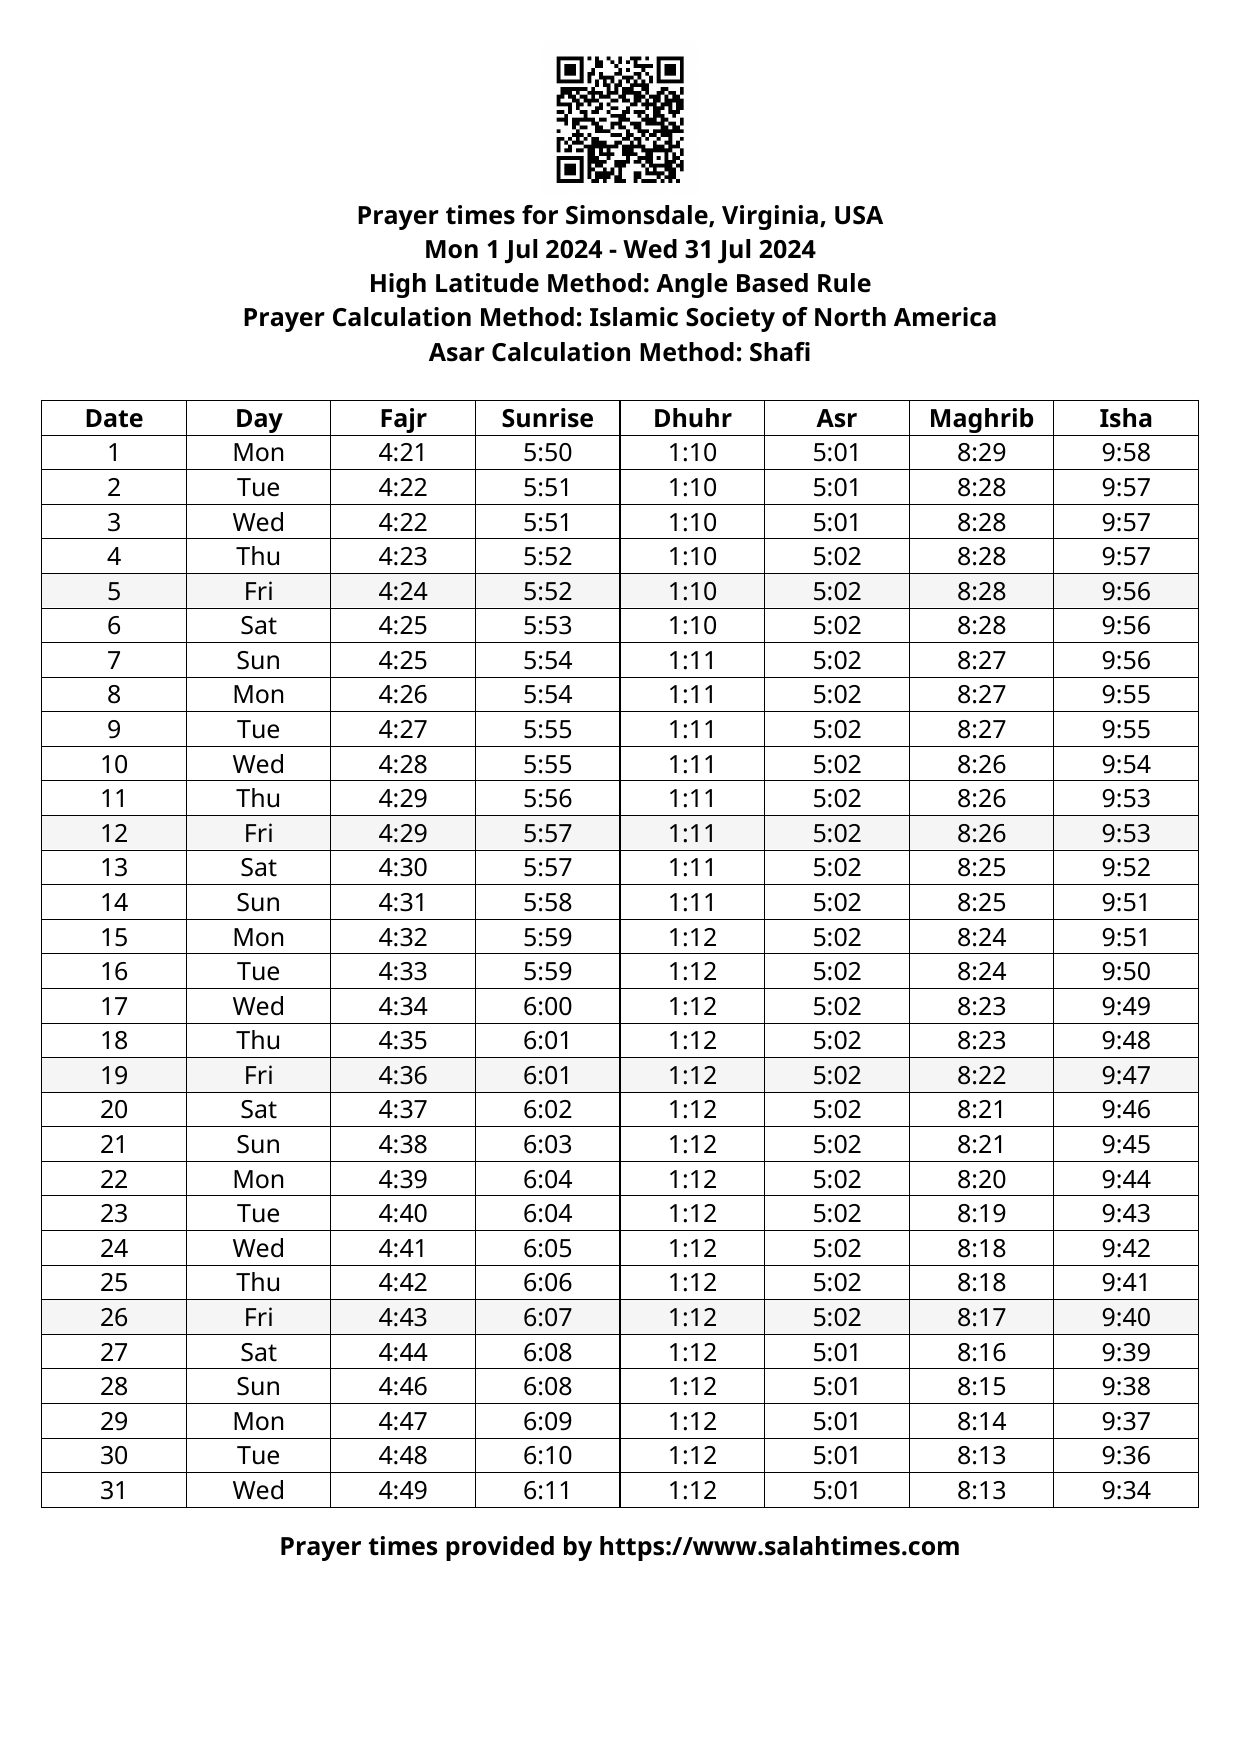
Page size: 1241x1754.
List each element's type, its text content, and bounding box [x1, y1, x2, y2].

table_cell 5:02 [765, 539, 909, 573]
table_cell Sat [187, 1335, 330, 1368]
table_cell Sat [187, 851, 330, 884]
table_cell 6:00 [476, 989, 619, 1022]
picture [542, 41, 699, 198]
table_cell 12 [42, 816, 186, 849]
table_cell 16 [42, 954, 186, 988]
table_cell Tue [187, 1439, 330, 1472]
table_cell Sat [187, 609, 330, 642]
table_cell 1:12 [621, 920, 764, 953]
table_cell Mon [187, 920, 330, 953]
table_cell Thu [187, 1266, 330, 1299]
table_cell 5:02 [765, 574, 909, 607]
table_cell 1:12 [621, 1473, 764, 1507]
table_cell 4 [42, 539, 186, 573]
table_header Dhuhr [621, 401, 764, 434]
table_cell Mon [187, 678, 330, 711]
table_cell 4:29 [331, 816, 475, 849]
table_cell Fri [187, 816, 330, 849]
table_cell 22 [42, 1162, 186, 1195]
table_cell 1:12 [621, 1196, 764, 1230]
table_cell Fri [187, 1058, 330, 1092]
table_cell Mon [187, 436, 330, 469]
table_cell Wed [187, 1473, 330, 1507]
table_cell 9:54 [1054, 747, 1198, 780]
table_cell 4:46 [331, 1369, 475, 1403]
table_cell 5:02 [765, 1196, 909, 1230]
table_cell 4:25 [331, 609, 475, 642]
table_cell 8:24 [910, 954, 1053, 988]
table_cell 5:56 [476, 781, 619, 815]
table_cell 5:54 [476, 643, 619, 677]
table_cell 9:50 [1054, 954, 1198, 988]
table_cell 5:02 [765, 609, 909, 642]
table_cell Sun [187, 885, 330, 919]
table_cell 4:38 [331, 1127, 475, 1161]
table_cell 5:55 [476, 747, 619, 780]
table_cell 1:10 [621, 539, 764, 573]
table_cell 8:13 [910, 1439, 1053, 1472]
table_cell Wed [187, 747, 330, 780]
table_cell 10 [42, 747, 186, 780]
text High Latitude Method: Angle Based Rule [42, 266, 1198, 300]
text Prayer Calculation Method: Islamic Society of North America [42, 300, 1198, 334]
table_cell 20 [42, 1093, 186, 1126]
table_cell 1:12 [621, 954, 764, 988]
table_cell 1:10 [621, 470, 764, 504]
table_cell 1:12 [621, 1058, 764, 1092]
table_cell 4:30 [331, 851, 475, 884]
table_cell 4:26 [331, 678, 475, 711]
table_cell 5:01 [765, 470, 909, 504]
table_cell 27 [42, 1335, 186, 1368]
table_cell 14 [42, 885, 186, 919]
table_cell 9:52 [1054, 851, 1198, 884]
table_cell 8:26 [910, 781, 1053, 815]
table_cell 26 [42, 1300, 186, 1334]
table_cell 5:51 [476, 505, 619, 538]
table_cell 9:41 [1054, 1266, 1198, 1299]
table_cell 5:02 [765, 1162, 909, 1195]
table_cell 1:11 [621, 816, 764, 849]
table_cell 5:02 [765, 1093, 909, 1126]
table_cell 9:51 [1054, 885, 1198, 919]
table_cell 1 [42, 436, 186, 469]
table_cell 4:48 [331, 1439, 475, 1472]
table_cell 6:04 [476, 1196, 619, 1230]
table_cell 5:52 [476, 539, 619, 573]
table_header Maghrib [910, 401, 1053, 434]
table_cell 9:38 [1054, 1369, 1198, 1403]
table_cell 5:59 [476, 920, 619, 953]
table_cell Tue [187, 954, 330, 988]
table_cell 9:46 [1054, 1093, 1198, 1126]
table_cell 9:55 [1054, 712, 1198, 746]
table_cell Mon [187, 1162, 330, 1195]
table_cell 9:34 [1054, 1473, 1198, 1507]
table_cell 6:04 [476, 1162, 619, 1195]
table_cell 4:39 [331, 1162, 475, 1195]
table_cell 5:54 [476, 678, 619, 711]
table_cell 29 [42, 1404, 186, 1437]
table_cell Wed [187, 1231, 330, 1264]
table_cell 4:25 [331, 643, 475, 677]
table_cell 9:36 [1054, 1439, 1198, 1472]
table_cell 8:17 [910, 1300, 1053, 1334]
table_cell 8:22 [910, 1058, 1053, 1092]
table_cell 5:02 [765, 747, 909, 780]
table_cell 8:25 [910, 851, 1053, 884]
table_header Fajr [331, 401, 475, 434]
table_cell Thu [187, 781, 330, 815]
table_cell 2 [42, 470, 186, 504]
table_cell 4:33 [331, 954, 475, 988]
table_cell 8:20 [910, 1162, 1053, 1195]
table_cell 4:35 [331, 1024, 475, 1057]
table_cell 1:12 [621, 1231, 764, 1264]
table_cell 6:01 [476, 1058, 619, 1092]
table_cell 9:56 [1054, 574, 1198, 607]
table_cell 8:13 [910, 1473, 1053, 1507]
table_cell 4:24 [331, 574, 475, 607]
table_cell 1:12 [621, 1369, 764, 1403]
table_cell 5:01 [765, 505, 909, 538]
table_cell 9 [42, 712, 186, 746]
table_cell 18 [42, 1024, 186, 1057]
table_cell 25 [42, 1266, 186, 1299]
table_cell 5:01 [765, 436, 909, 469]
table_cell 17 [42, 989, 186, 1022]
table_cell 5:59 [476, 954, 619, 988]
table_cell 6:08 [476, 1335, 619, 1368]
table_cell 4:22 [331, 505, 475, 538]
table_cell Mon [187, 1404, 330, 1437]
table_cell 1:11 [621, 712, 764, 746]
table_cell 1:12 [621, 1024, 764, 1057]
table_cell 1:12 [621, 1404, 764, 1437]
table_cell 1:12 [621, 1439, 764, 1472]
table_cell 5:55 [476, 712, 619, 746]
table_cell 8:23 [910, 1024, 1053, 1057]
table_cell 4:37 [331, 1093, 475, 1126]
table_cell 5:02 [765, 954, 909, 988]
table_cell 7 [42, 643, 186, 677]
table_header Isha [1054, 401, 1198, 434]
table_cell 1:10 [621, 609, 764, 642]
table_cell 8:27 [910, 678, 1053, 711]
table_cell 1:12 [621, 1335, 764, 1368]
table_cell 5:01 [765, 1439, 909, 1472]
table_cell 8:27 [910, 643, 1053, 677]
table_cell 5:57 [476, 851, 619, 884]
table_cell 4:21 [331, 436, 475, 469]
table_cell 6:05 [476, 1231, 619, 1264]
table_cell 1:11 [621, 747, 764, 780]
table_cell 8:28 [910, 505, 1053, 538]
table_cell 5:52 [476, 574, 619, 607]
table_cell 5:01 [765, 1404, 909, 1437]
table_cell 5:02 [765, 678, 909, 711]
table_cell 4:29 [331, 781, 475, 815]
table_cell 5:02 [765, 989, 909, 1022]
table_cell 4:42 [331, 1266, 475, 1299]
table_cell 5:01 [765, 1335, 909, 1368]
table_cell 5:01 [765, 1473, 909, 1507]
table_cell 5:50 [476, 436, 619, 469]
table_cell 5:02 [765, 781, 909, 815]
table_cell 23 [42, 1196, 186, 1230]
table_cell 4:40 [331, 1196, 475, 1230]
table_cell 9:56 [1054, 643, 1198, 677]
table_cell 5:02 [765, 643, 909, 677]
table_cell 1:12 [621, 1162, 764, 1195]
text Prayer times provided by https://www.salahtimes.com [42, 1528, 1198, 1563]
table_cell 8:18 [910, 1266, 1053, 1299]
table_cell 5 [42, 574, 186, 607]
table_cell 8:19 [910, 1196, 1053, 1230]
table_cell 6:10 [476, 1439, 619, 1472]
table_cell 1:11 [621, 781, 764, 815]
table_cell 4:32 [331, 920, 475, 953]
table_cell 8:28 [910, 470, 1053, 504]
table_cell 1:11 [621, 851, 764, 884]
table_cell 9:44 [1054, 1162, 1198, 1195]
table_cell 1:11 [621, 885, 764, 919]
table_cell 9:39 [1054, 1335, 1198, 1368]
table_cell 5:02 [765, 885, 909, 919]
table_cell 1:12 [621, 1127, 764, 1161]
table_cell Fri [187, 574, 330, 607]
table_cell 11 [42, 781, 186, 815]
table_cell Tue [187, 470, 330, 504]
table_cell 9:53 [1054, 781, 1198, 815]
table_cell 1:12 [621, 989, 764, 1022]
table_cell 4:22 [331, 470, 475, 504]
table_cell 9:37 [1054, 1404, 1198, 1437]
table_cell 6:06 [476, 1266, 619, 1299]
table_cell 8:21 [910, 1127, 1053, 1161]
table_cell 8:15 [910, 1369, 1053, 1403]
table_cell 8:28 [910, 574, 1053, 607]
table_cell 4:36 [331, 1058, 475, 1092]
table_header Day [187, 401, 330, 434]
table_cell 9:45 [1054, 1127, 1198, 1161]
text Prayer times for Simonsdale, Virginia, USA [42, 198, 1198, 232]
table_cell 5:57 [476, 816, 619, 849]
table_cell 8:28 [910, 609, 1053, 642]
table_cell 5:02 [765, 1058, 909, 1092]
table_cell Wed [187, 505, 330, 538]
table_cell 8:23 [910, 989, 1053, 1022]
table_cell 8:26 [910, 747, 1053, 780]
text Asar Calculation Method: Shafi [42, 334, 1198, 368]
table_cell 9:58 [1054, 436, 1198, 469]
table_cell 8:28 [910, 539, 1053, 573]
table_cell 8:24 [910, 920, 1053, 953]
table_cell 1:12 [621, 1093, 764, 1126]
table_cell 9:57 [1054, 539, 1198, 573]
table_cell 1:10 [621, 574, 764, 607]
table_cell 6:08 [476, 1369, 619, 1403]
table_cell 4:34 [331, 989, 475, 1022]
table_cell Wed [187, 989, 330, 1022]
table_cell 8:14 [910, 1404, 1053, 1437]
table_cell 5:02 [765, 1127, 909, 1161]
table_cell 8 [42, 678, 186, 711]
table_cell 9:57 [1054, 470, 1198, 504]
table_cell 8:16 [910, 1335, 1053, 1368]
table_cell 1:12 [621, 1266, 764, 1299]
table_cell 6 [42, 609, 186, 642]
table_cell 6:11 [476, 1473, 619, 1507]
table_cell Sun [187, 1127, 330, 1161]
table_cell 8:26 [910, 816, 1053, 849]
table_cell 8:29 [910, 436, 1053, 469]
table_cell Sun [187, 1369, 330, 1403]
table_cell Thu [187, 1024, 330, 1057]
table_cell 6:03 [476, 1127, 619, 1161]
table_cell 8:21 [910, 1093, 1053, 1126]
table_cell 4:28 [331, 747, 475, 780]
table_cell 4:27 [331, 712, 475, 746]
table_cell 4:44 [331, 1335, 475, 1368]
table_cell 3 [42, 505, 186, 538]
table_cell 24 [42, 1231, 186, 1264]
table_cell 28 [42, 1369, 186, 1403]
table_cell 9:47 [1054, 1058, 1198, 1092]
table_cell 5:51 [476, 470, 619, 504]
table_cell 31 [42, 1473, 186, 1507]
table_cell 19 [42, 1058, 186, 1092]
table_cell 4:49 [331, 1473, 475, 1507]
table_header Date [42, 401, 186, 434]
table_cell 6:01 [476, 1024, 619, 1057]
table_cell Sun [187, 643, 330, 677]
table_cell 6:09 [476, 1404, 619, 1437]
table_cell 9:51 [1054, 920, 1198, 953]
table_cell 9:53 [1054, 816, 1198, 849]
table_cell 9:57 [1054, 505, 1198, 538]
table_cell 21 [42, 1127, 186, 1161]
table_cell 5:02 [765, 1024, 909, 1057]
table_cell 1:11 [621, 643, 764, 677]
table_cell 6:02 [476, 1093, 619, 1126]
table_cell 9:42 [1054, 1231, 1198, 1264]
table_cell 4:23 [331, 539, 475, 573]
table_cell Fri [187, 1300, 330, 1334]
table_cell 4:47 [331, 1404, 475, 1437]
table_cell 5:02 [765, 1231, 909, 1264]
table_header Sunrise [476, 401, 619, 434]
table_cell 9:43 [1054, 1196, 1198, 1230]
table_cell 8:18 [910, 1231, 1053, 1264]
table_cell 8:27 [910, 712, 1053, 746]
table_cell Thu [187, 539, 330, 573]
table_cell 4:41 [331, 1231, 475, 1264]
table_cell 9:49 [1054, 989, 1198, 1022]
table_cell 8:25 [910, 885, 1053, 919]
table_cell 9:48 [1054, 1024, 1198, 1057]
table_cell 5:53 [476, 609, 619, 642]
table_cell 9:56 [1054, 609, 1198, 642]
table_cell 13 [42, 851, 186, 884]
table_cell 1:10 [621, 505, 764, 538]
table_cell 1:10 [621, 436, 764, 469]
table_cell Tue [187, 1196, 330, 1230]
table_cell 5:02 [765, 851, 909, 884]
table_cell 5:02 [765, 816, 909, 849]
text Mon 1 Jul 2024 - Wed 31 Jul 2024 [42, 232, 1198, 266]
table_cell 9:40 [1054, 1300, 1198, 1334]
table_cell 5:58 [476, 885, 619, 919]
table_cell 5:02 [765, 712, 909, 746]
table_cell 4:31 [331, 885, 475, 919]
table_cell 9:55 [1054, 678, 1198, 711]
table_cell 5:01 [765, 1369, 909, 1403]
table_cell 5:02 [765, 920, 909, 953]
table_cell 5:02 [765, 1266, 909, 1299]
table_cell Sat [187, 1093, 330, 1126]
table_cell 15 [42, 920, 186, 953]
table_header Asr [765, 401, 909, 434]
table_cell 4:43 [331, 1300, 475, 1334]
table_cell 5:02 [765, 1300, 909, 1334]
table_cell 6:07 [476, 1300, 619, 1334]
table_cell 30 [42, 1439, 186, 1472]
table_cell 1:12 [621, 1300, 764, 1334]
table_cell Tue [187, 712, 330, 746]
table_cell 1:11 [621, 678, 764, 711]
